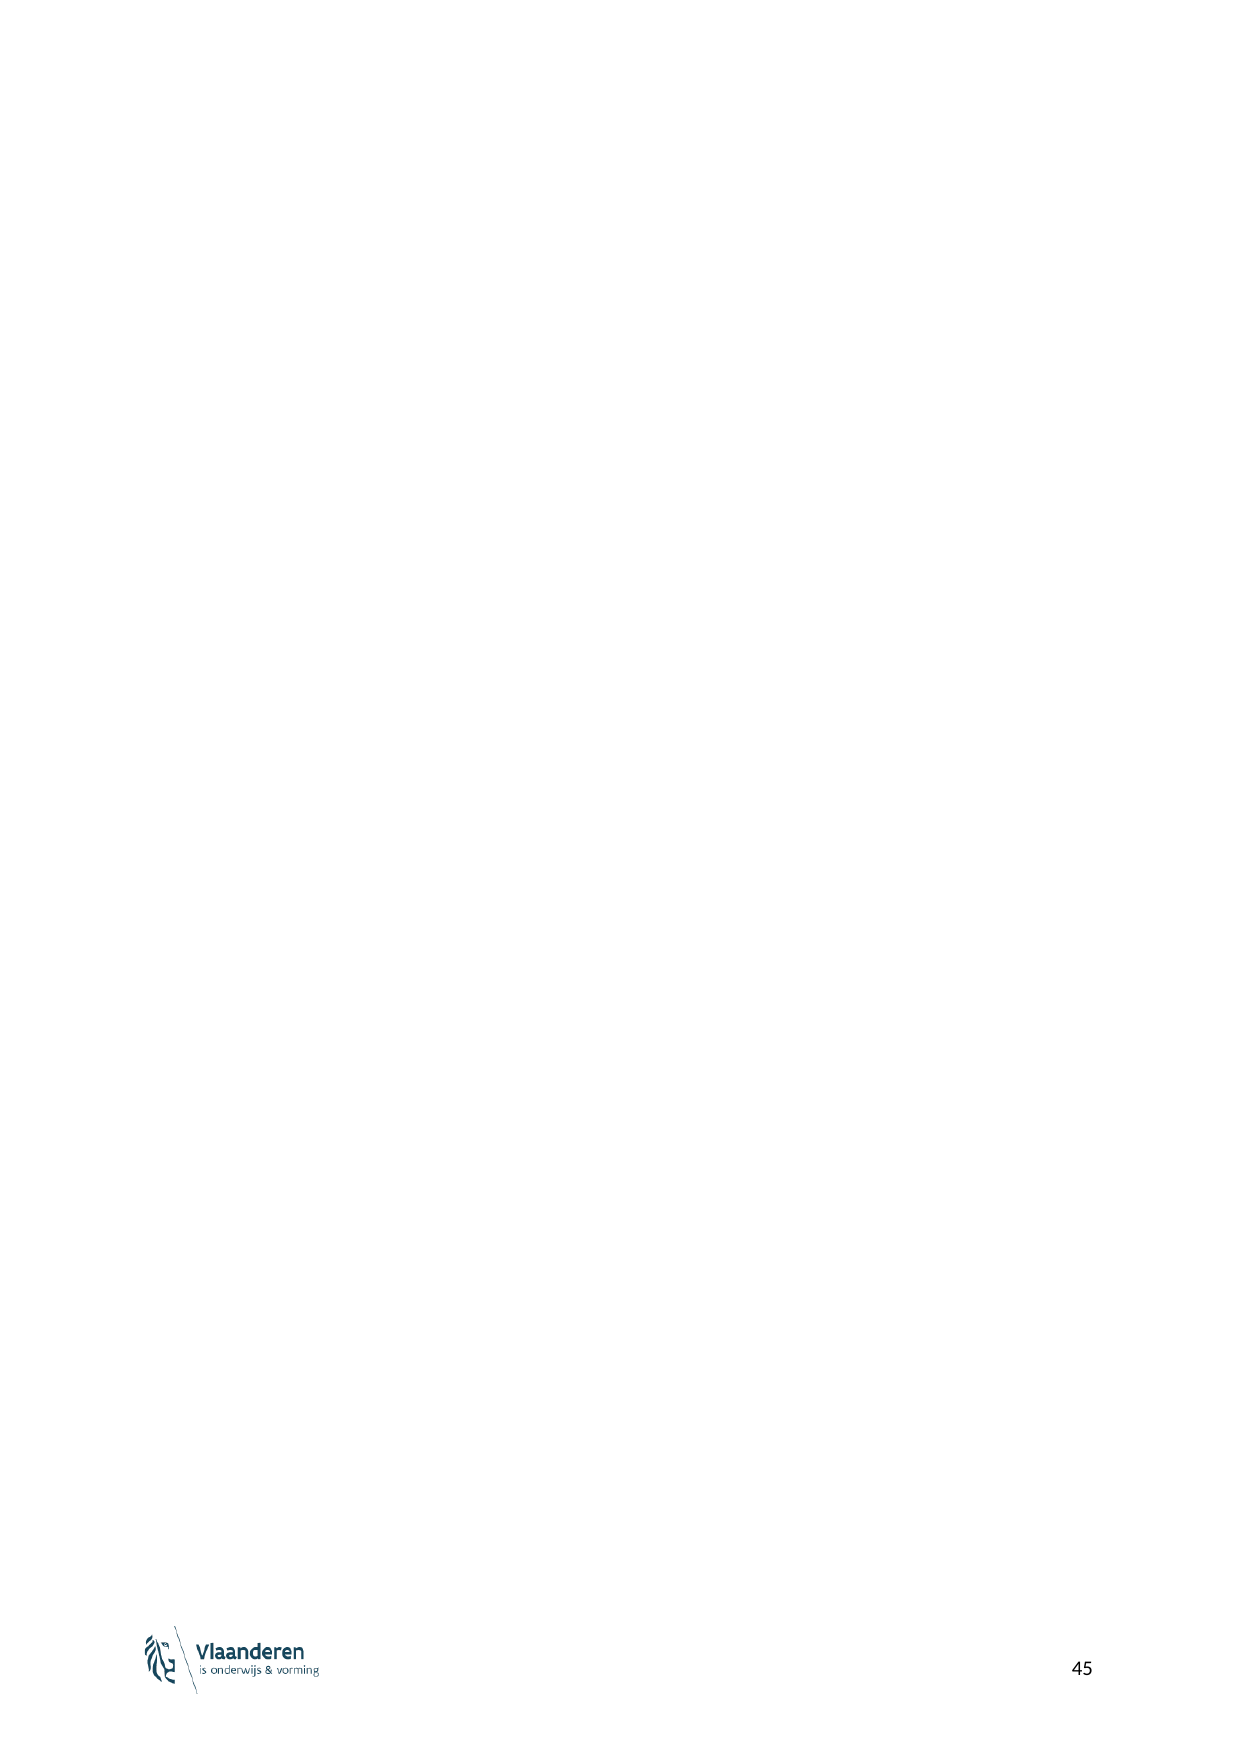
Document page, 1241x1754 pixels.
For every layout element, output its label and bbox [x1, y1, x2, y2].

picture [144, 1626, 327, 1694]
